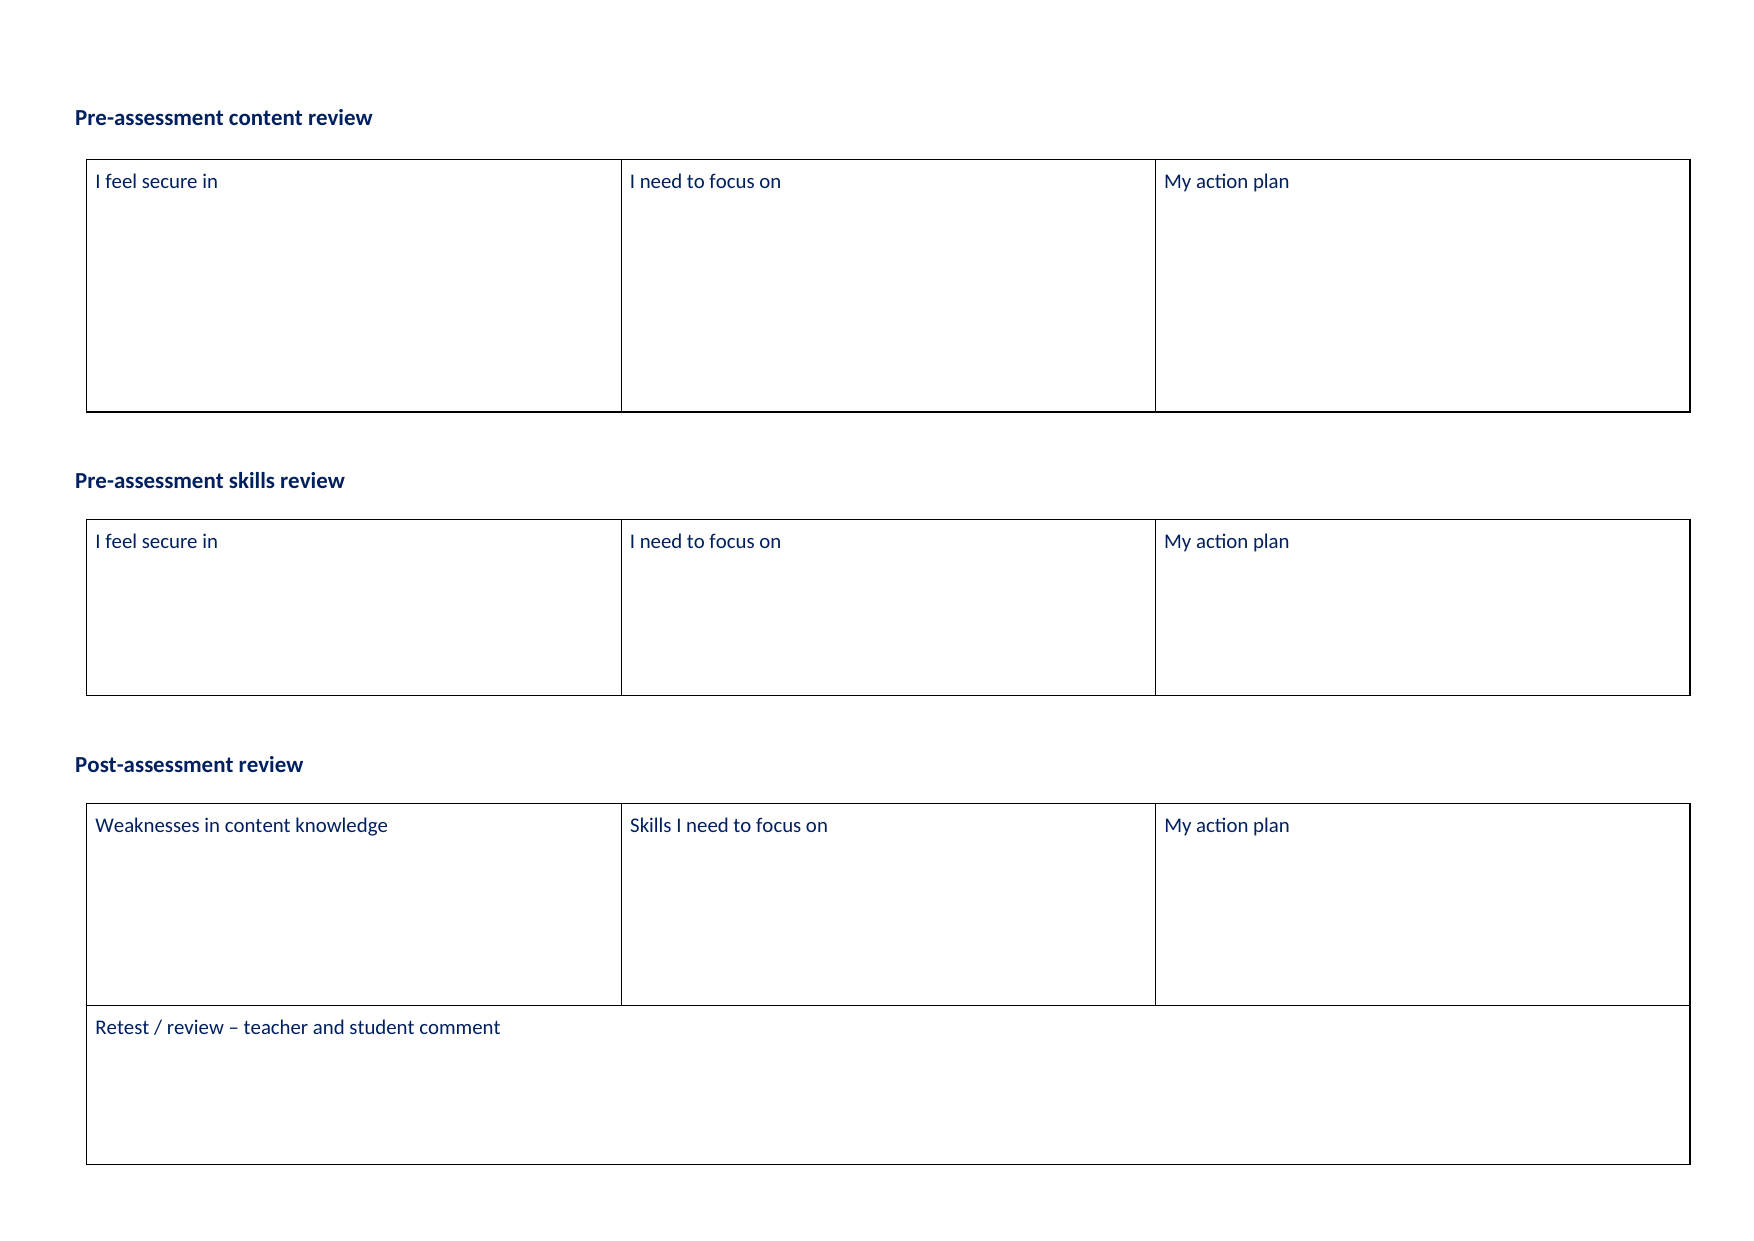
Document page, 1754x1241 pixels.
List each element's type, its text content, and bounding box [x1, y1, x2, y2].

table_header I feel secure in [87, 520, 621, 695]
table_header I need to focus on [622, 520, 1155, 695]
table_header My action plan [1156, 160, 1689, 411]
text Post-assessment review [75, 750, 1679, 778]
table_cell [87, 1006, 1689, 1164]
table_header Skills I need to focus on [622, 804, 1155, 1005]
table_header Weaknesses in content knowledge [87, 804, 621, 1005]
text Pre-assessment content review [75, 103, 1679, 131]
table_header I need to focus on [622, 160, 1155, 411]
table_header My action plan [1156, 520, 1689, 695]
table_header I feel secure in [87, 160, 621, 411]
table_header My action plan [1156, 804, 1689, 1005]
text Pre-assessment skills review [75, 466, 1679, 494]
